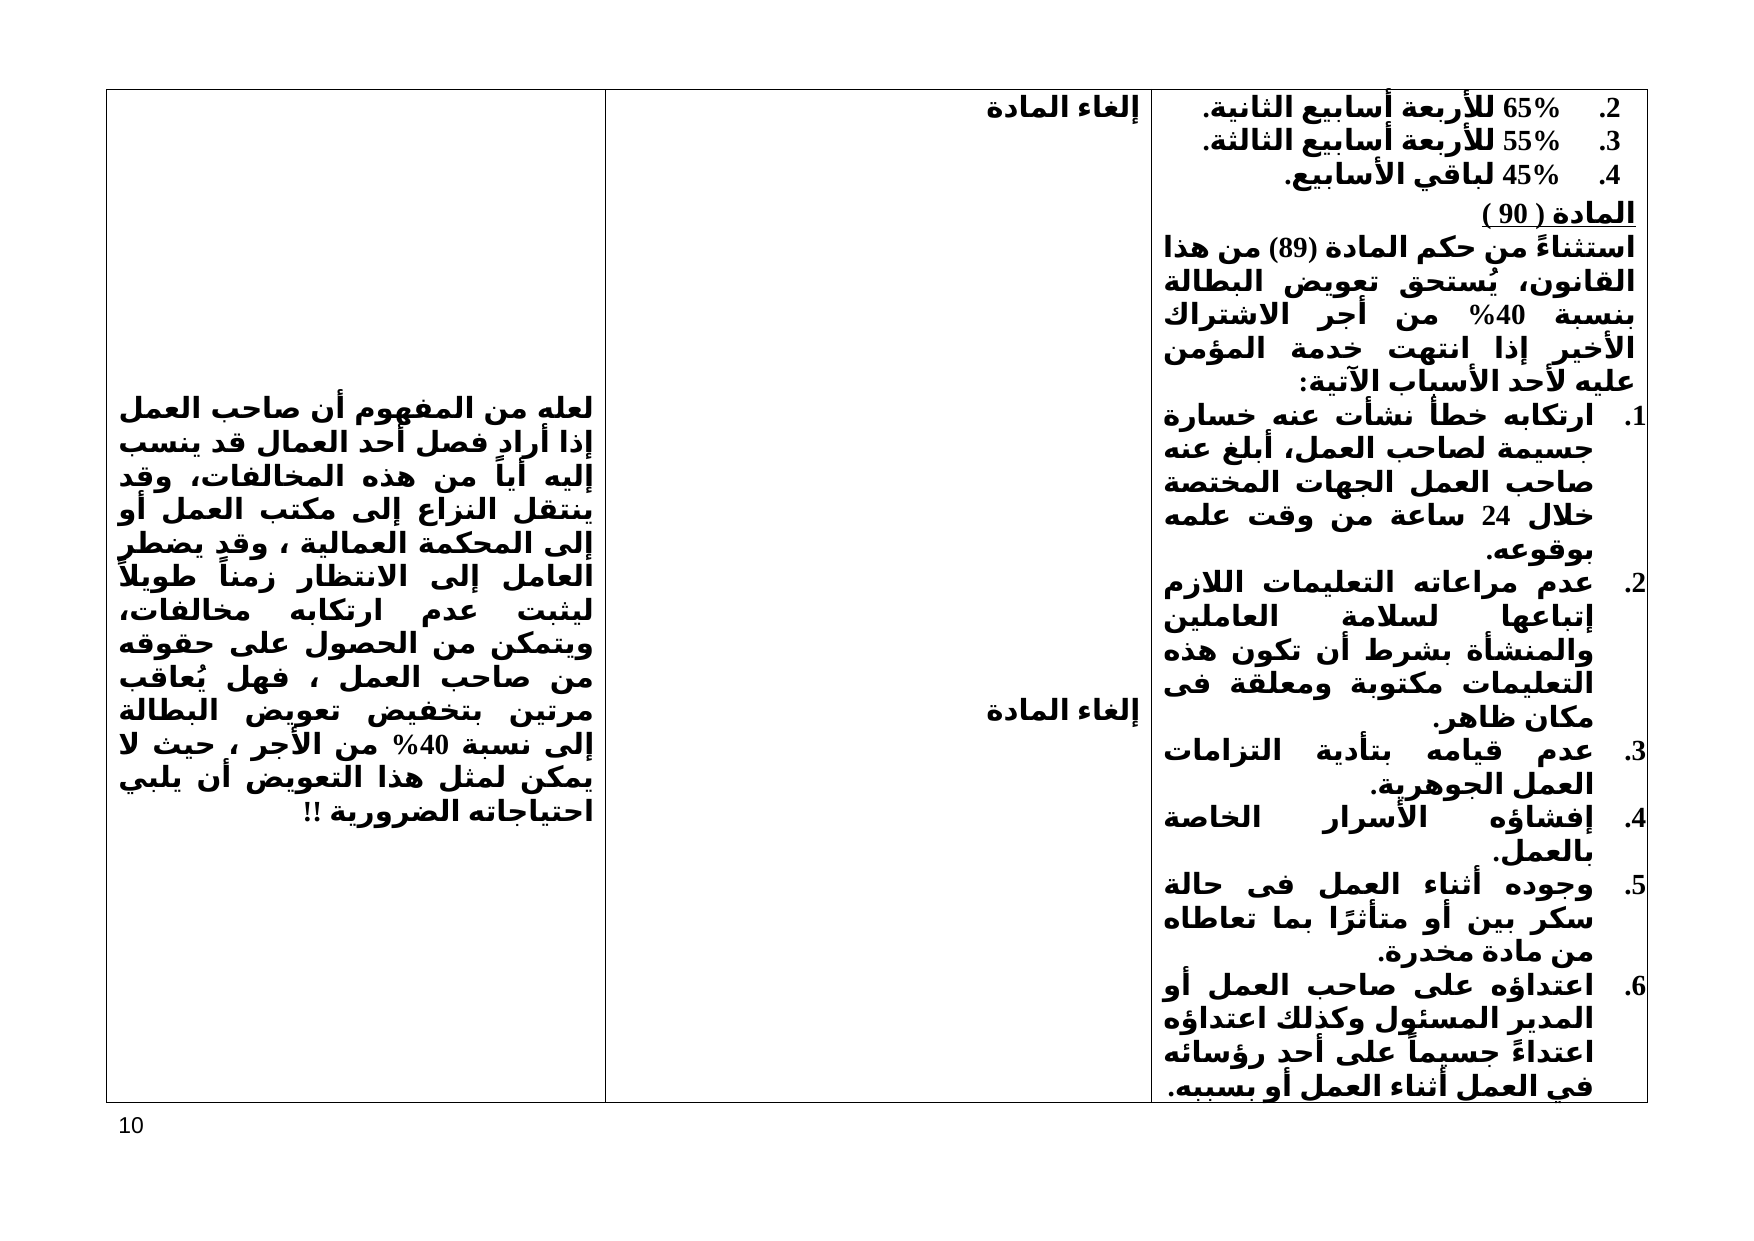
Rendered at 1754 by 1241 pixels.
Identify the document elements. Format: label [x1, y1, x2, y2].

table_cell [606, 90, 1151, 1102]
table_cell [107, 90, 605, 1102]
table_cell [1152, 90, 1647, 1102]
